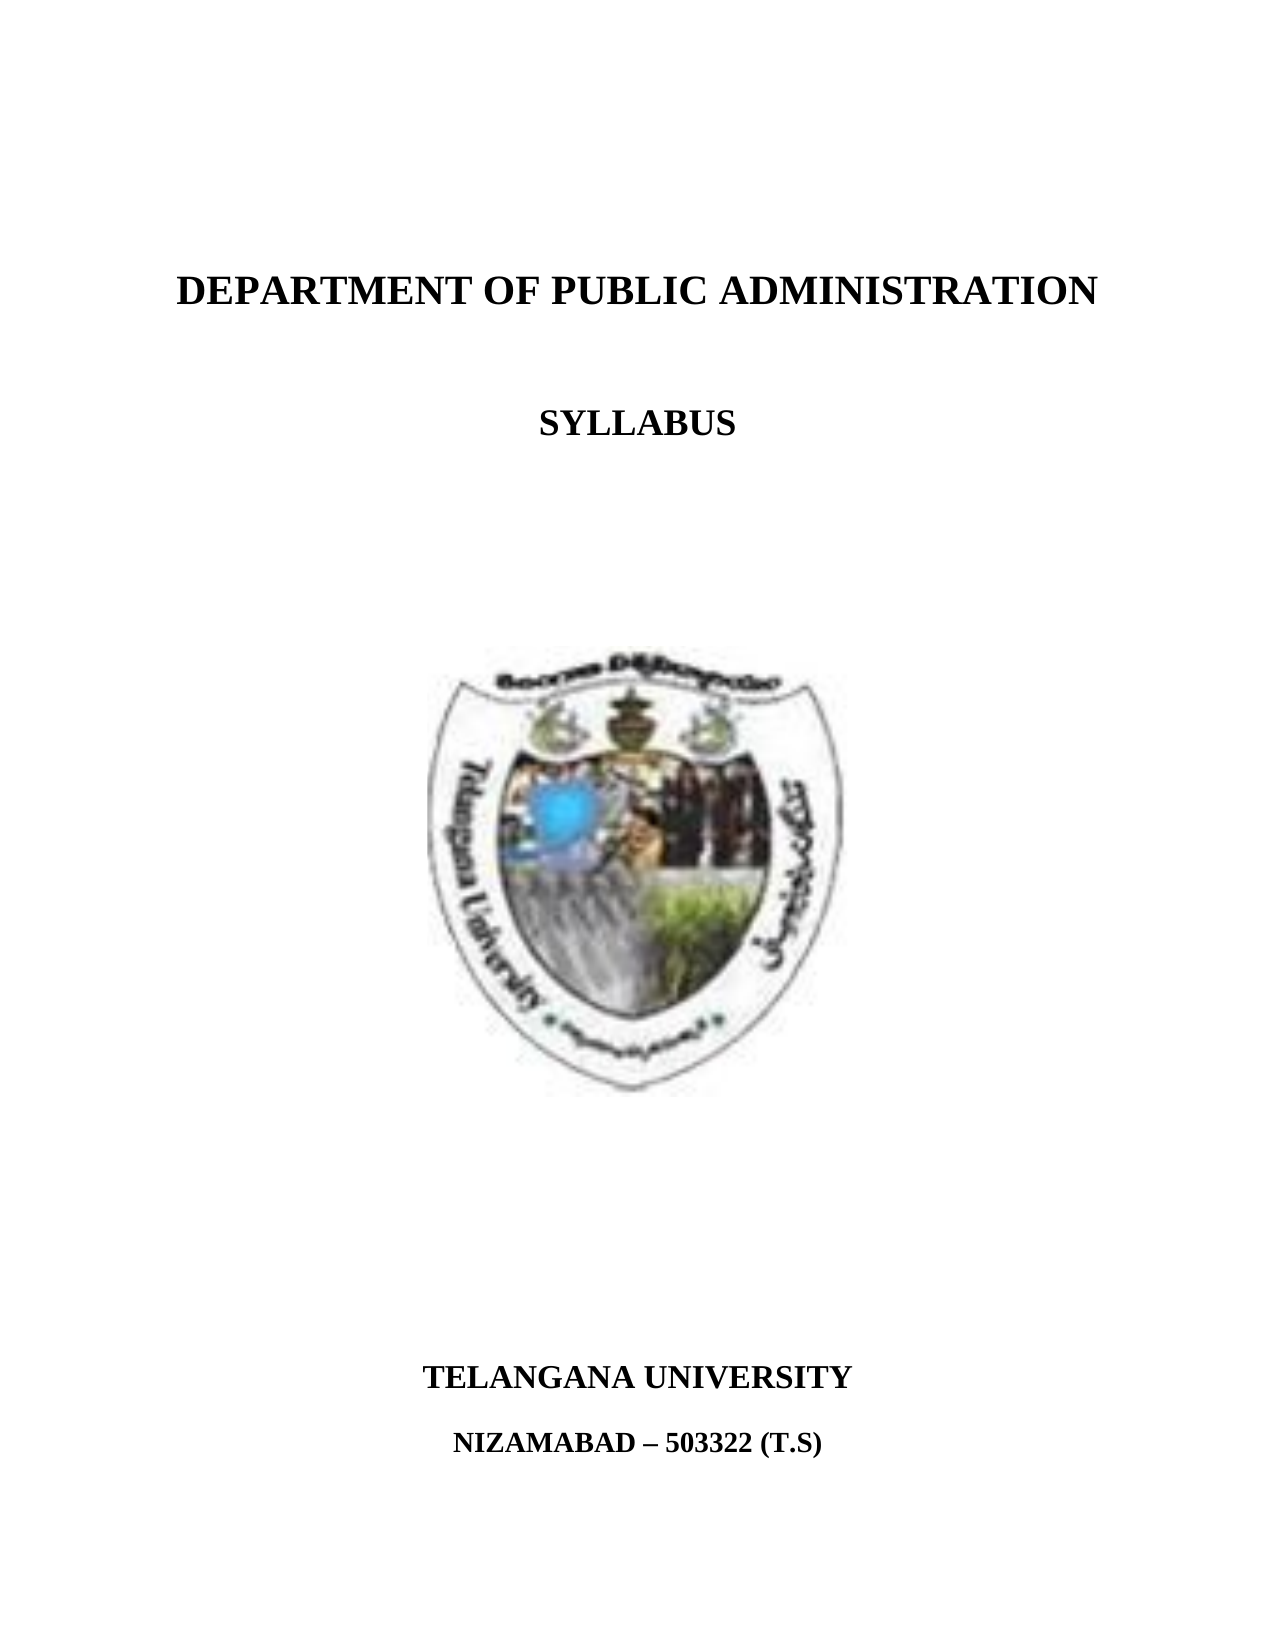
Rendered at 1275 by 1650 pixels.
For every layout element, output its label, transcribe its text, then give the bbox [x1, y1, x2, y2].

text TELANGANA UNIVERSITY [150, 1358, 1125, 1396]
picture [427, 646, 848, 1097]
text NIZAMABAD – 503322 (T.S) [150, 1425, 1125, 1459]
text SYLLABUS [150, 401, 1125, 444]
text DEPARTMENT OF PUBLIC ADMINISTRATION [150, 266, 1125, 314]
